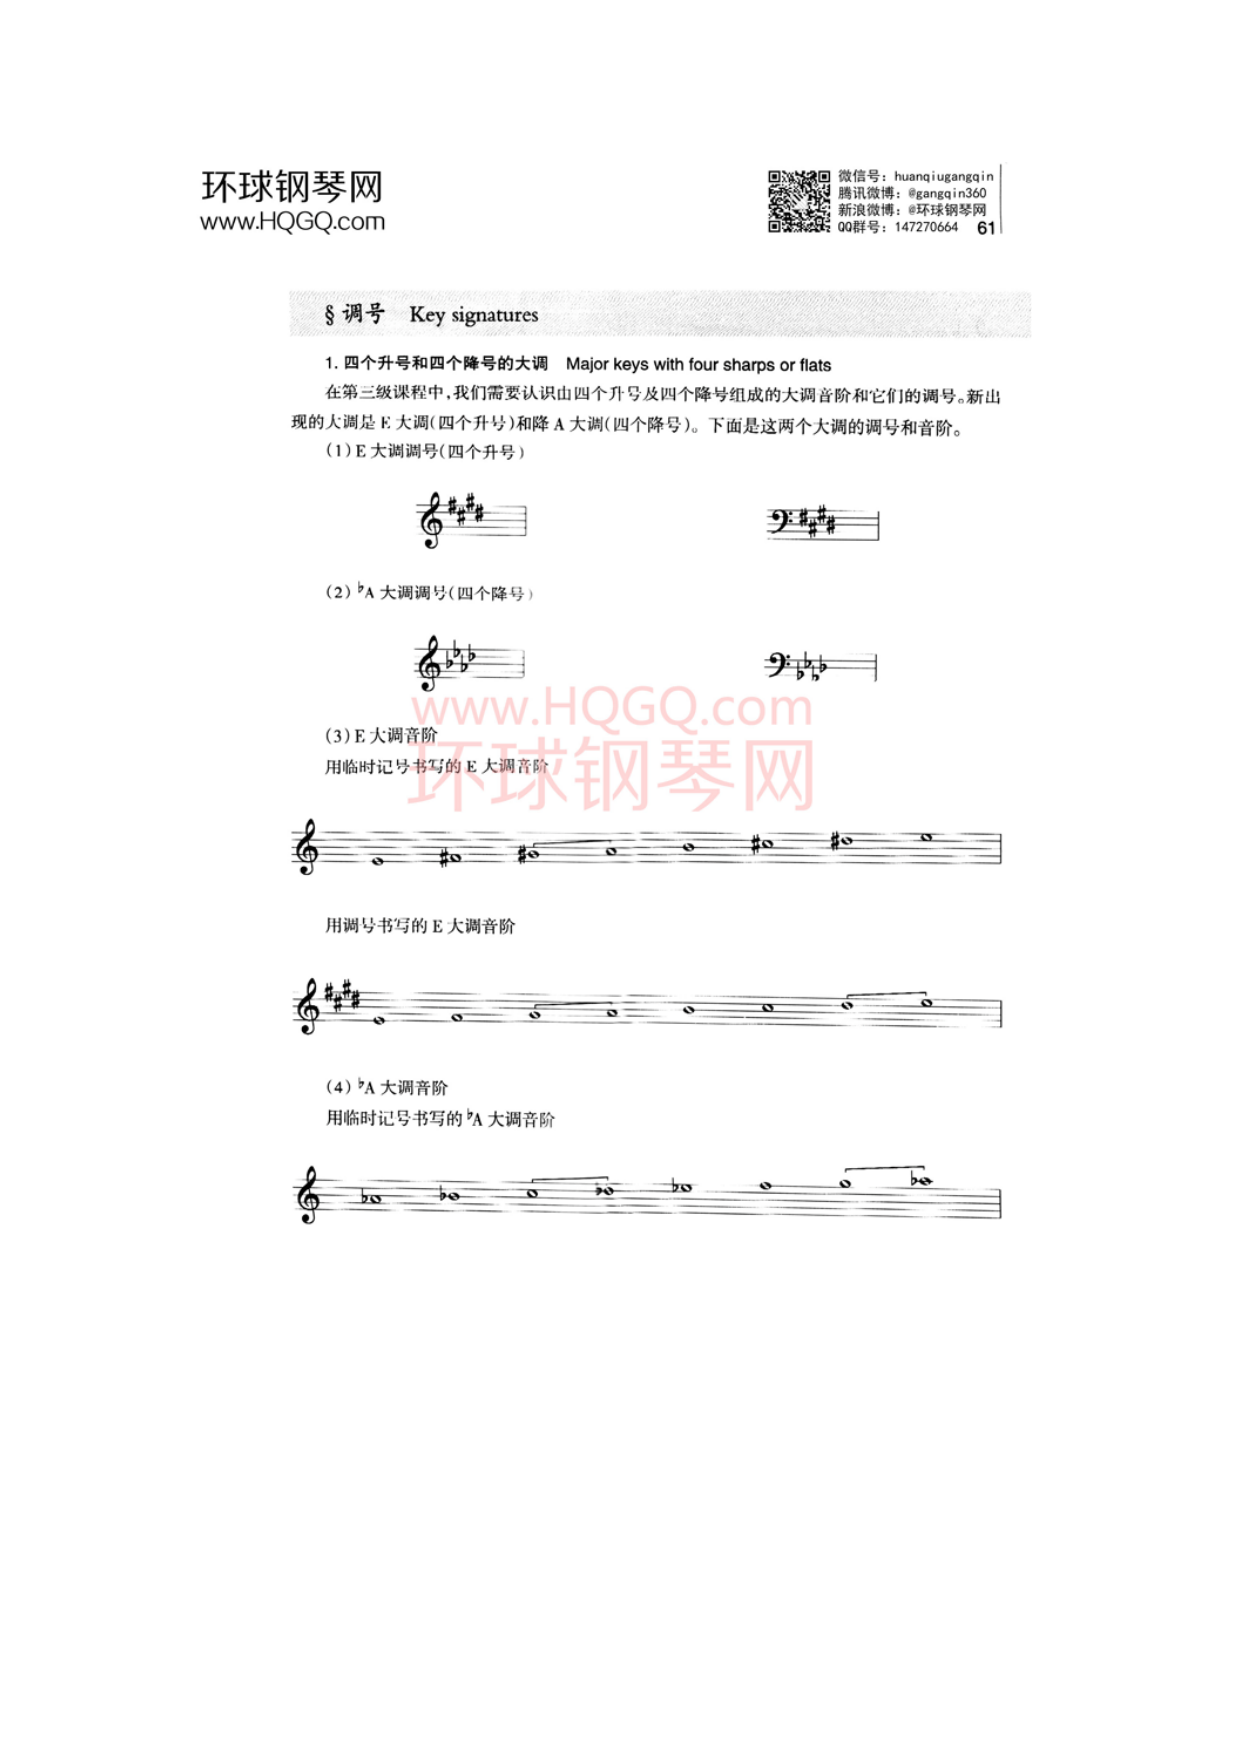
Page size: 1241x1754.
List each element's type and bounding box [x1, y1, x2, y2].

picture [187, 162, 1032, 1337]
